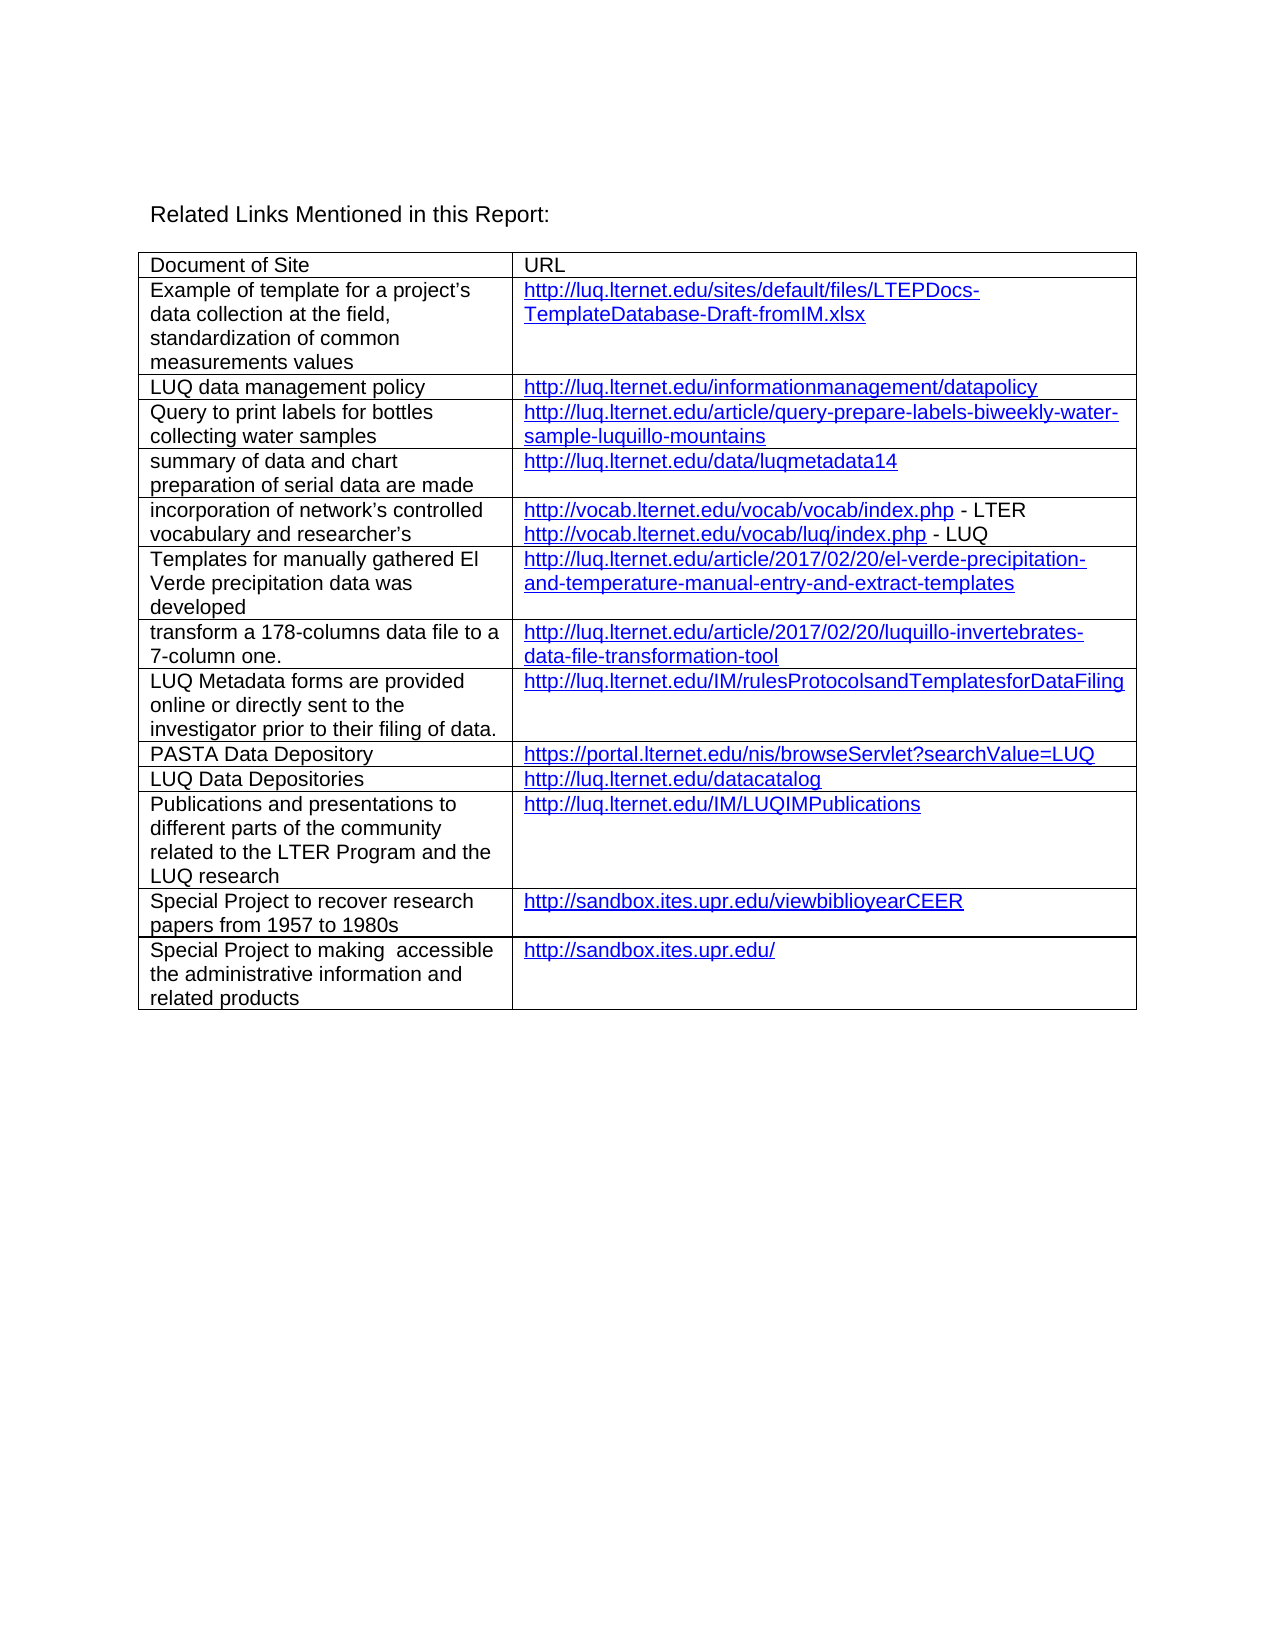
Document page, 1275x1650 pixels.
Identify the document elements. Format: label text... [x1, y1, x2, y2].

table_cell http://sandbox.ites.upr.edu/viewbiblioyearCEER [513, 889, 1136, 936]
table_cell LUQ Metadata forms are provided online or directly sent to the investigator prior to their filing of data. [139, 669, 512, 741]
table_cell https://portal.lternet.edu/nis/browseServlet?searchValue=LUQ [513, 742, 1136, 766]
table_cell PASTA Data Depository [139, 742, 512, 766]
table_cell http://luq.lternet.edu/article/query-prepare-labels-biweekly-water-sample-luquillo-mountains [513, 400, 1136, 448]
table_cell Example of template for a project’s data collection at the field, standardization of common measurements values [139, 278, 512, 374]
table_header Document of Site [139, 253, 512, 277]
table_cell http://luq.lternet.edu/article/2017/02/20/el-verde-precipitation-and-temperature-manual-entry-and-extract-templates [513, 547, 1136, 619]
text Related Links Mentioned in this Report: [150, 201, 1125, 227]
table_cell Publications and presentations to different parts of the community related to the LTER Program and the LUQ research [139, 792, 512, 887]
table_cell Special Project to recover research papers from 1957 to 1980s [139, 889, 512, 936]
table_cell Special Project to making accessible the administrative information and related products [139, 938, 512, 1009]
table_cell http://luq.lternet.edu/informationmanagement/datapolicy [513, 375, 1136, 399]
table_cell LUQ data management policy [139, 375, 512, 399]
table_cell transform a 178-columns data file to a 7-column one. [139, 620, 512, 668]
table_cell http://sandbox.ites.upr.edu/ [513, 938, 1136, 1009]
table_cell Query to print labels for bottles collecting water samples [139, 400, 512, 448]
table_cell http://luq.lternet.edu/article/2017/02/20/luquillo-invertebrates-data-file-transformation-tool [513, 620, 1136, 668]
table_cell http://luq.lternet.edu/IM/rulesProtocolsandTemplatesforDataFiling [513, 669, 1136, 741]
table_cell http://vocab.lternet.edu/vocab/vocab/index.php - LTER http://vocab.lternet.edu/vocab/luq/index.php - LUQ [513, 498, 1136, 546]
table_cell http://luq.lternet.edu/datacatalog [513, 767, 1136, 791]
table_header URL [513, 253, 1136, 277]
table_cell http://luq.lternet.edu/sites/default/files/LTEPDocs-TemplateDatabase-Draft-fromIM.xlsx [513, 278, 1136, 374]
table_cell http://luq.lternet.edu/IM/LUQIMPublications [513, 792, 1136, 887]
table_cell Templates for manually gathered El Verde precipitation data was developed [139, 547, 512, 619]
table_cell http://luq.lternet.edu/data/luqmetadata14 [513, 449, 1136, 497]
table_cell incorporation of network’s controlled vocabulary and researcher’s [139, 498, 512, 546]
table_cell summary of data and chart preparation of serial data are made [139, 449, 512, 497]
table_cell LUQ Data Depositories [139, 767, 512, 791]
